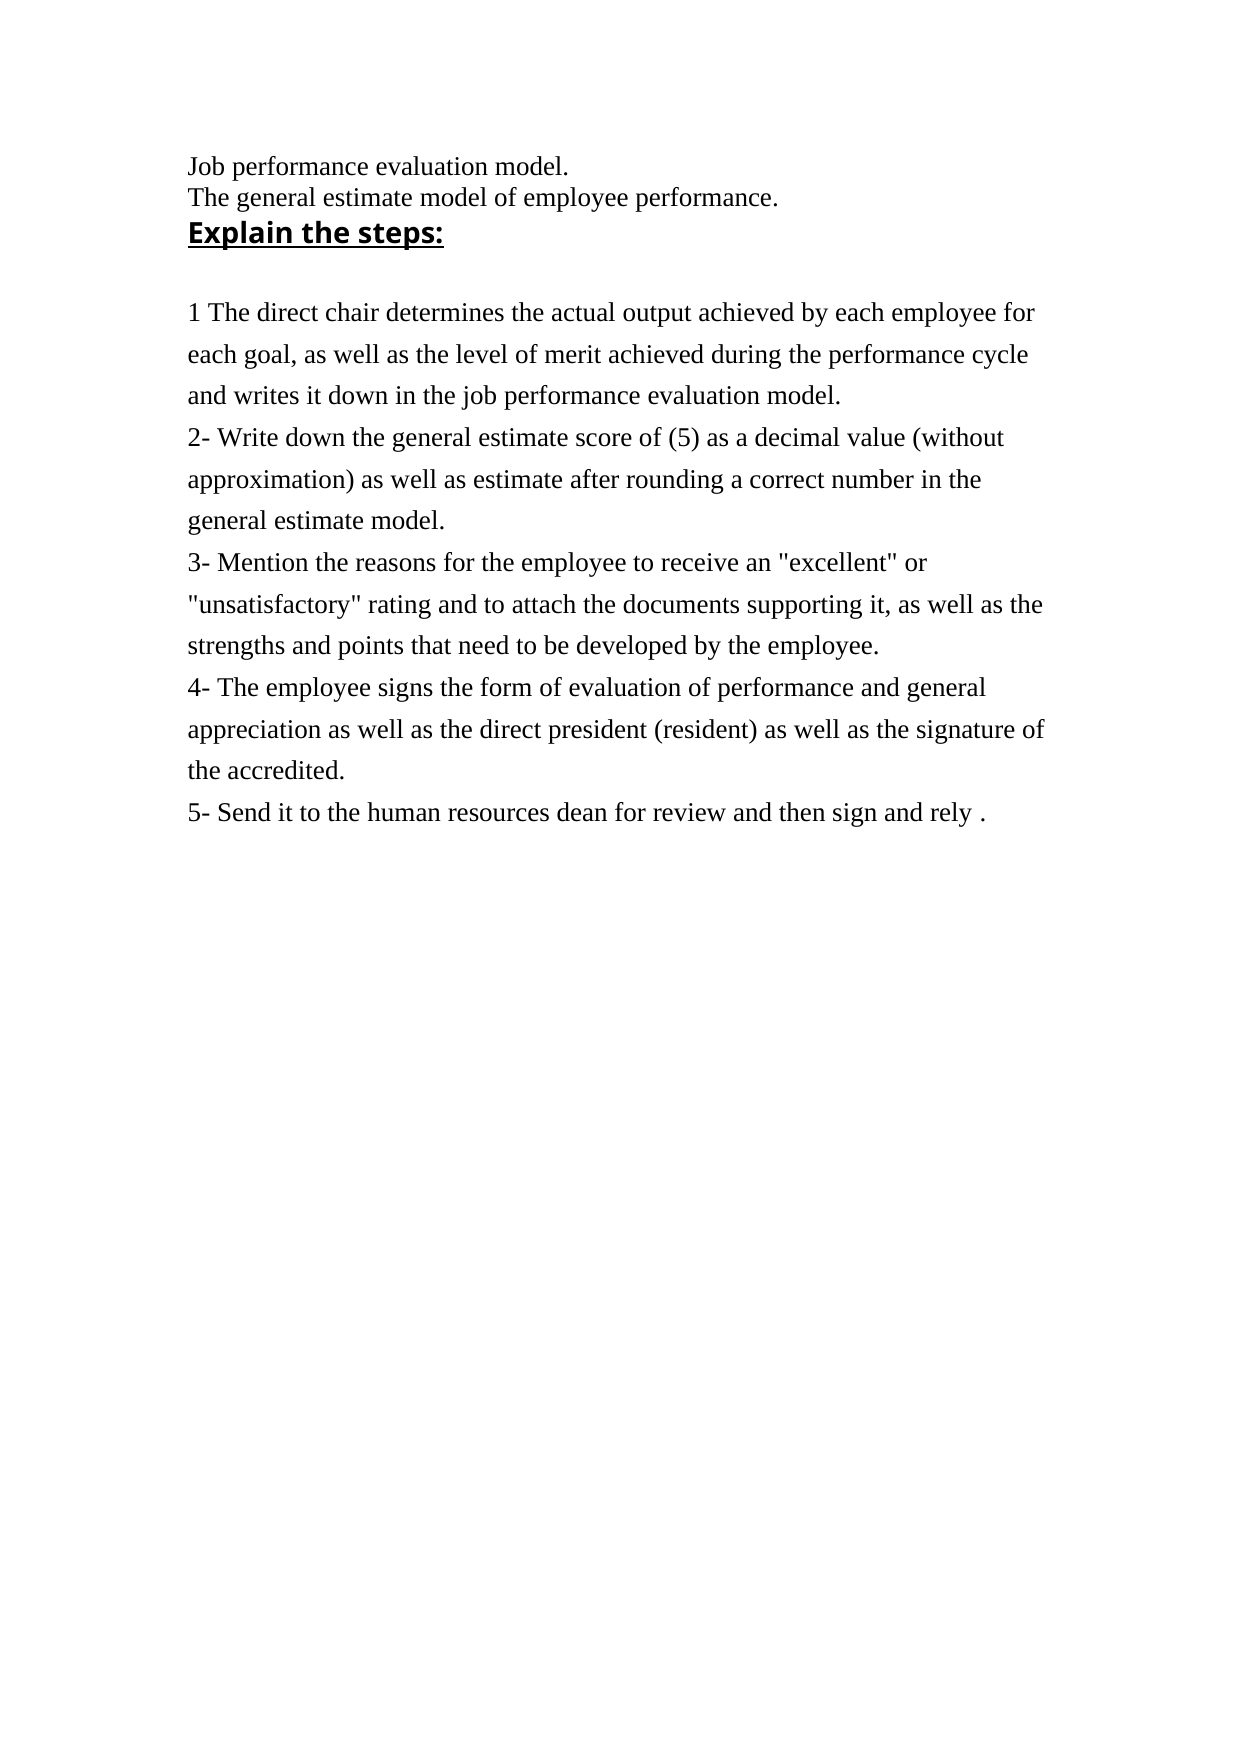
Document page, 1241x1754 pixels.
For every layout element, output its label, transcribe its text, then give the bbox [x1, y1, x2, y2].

text 1 The direct chair determines the actual output achieved by each employee for each goal, as well as the level of merit achieved during the performance cycle and writes it down in the job performance evaluation model. [187, 286, 1053, 411]
text The general estimate model of employee performance. [187, 181, 1053, 212]
text 4- The employee signs the form of evaluation of performance and general appreciation as well as the direct president (resident) as well as the signature of the accredited. [187, 661, 1053, 786]
text 5- Send it to the human resources dean for review and then sign and rely . [187, 786, 1053, 827]
text 2- Write down the general estimate score of (5) as a decimal value (without approximation) as well as estimate after rounding a correct number in the general estimate model. [187, 411, 1053, 536]
text Job performance evaluation model. [187, 150, 1053, 181]
text Explain the steps: [187, 212, 1053, 252]
text 3- Mention the reasons for the employee to receive an "excellent" or "unsatisfactory" rating and to attach the documents supporting it, as well as the strengths and points that need to be developed by the employee. [187, 536, 1053, 661]
